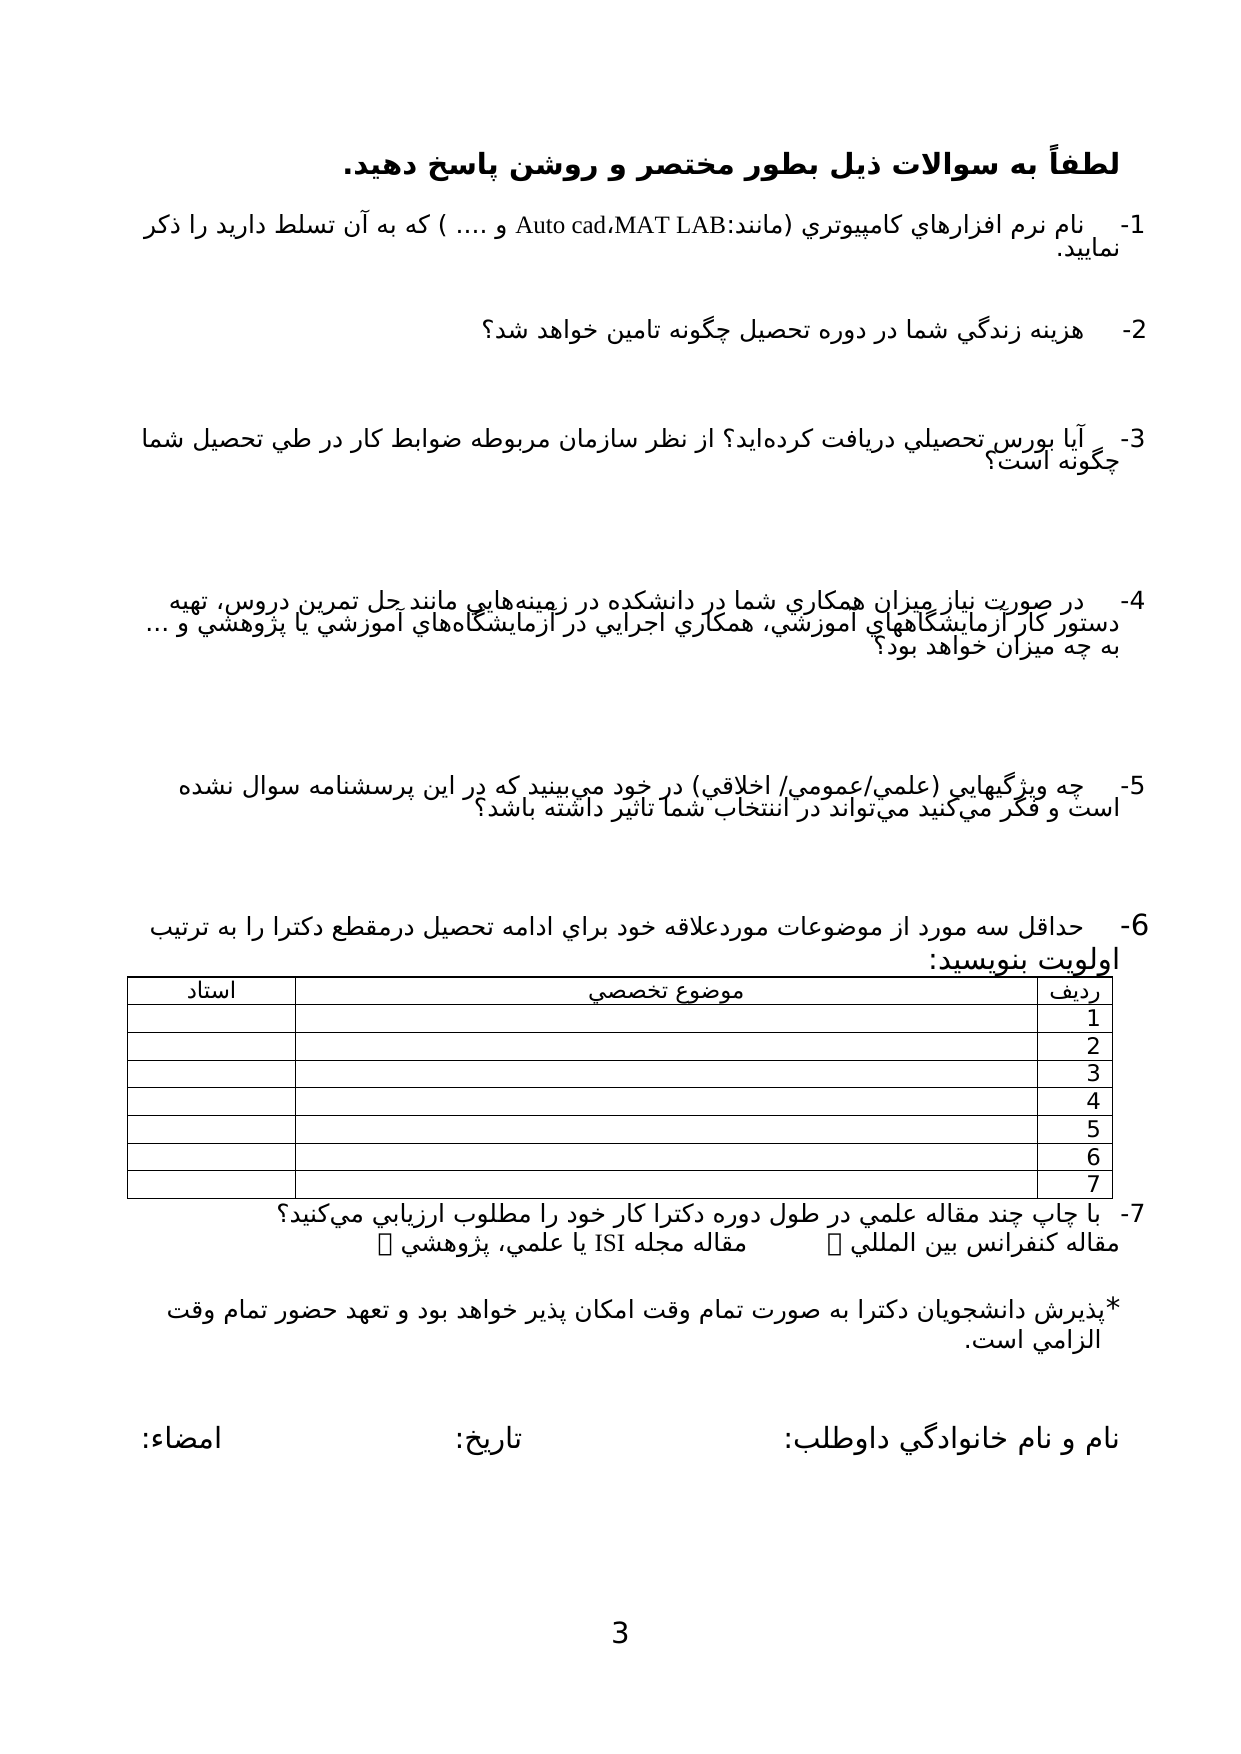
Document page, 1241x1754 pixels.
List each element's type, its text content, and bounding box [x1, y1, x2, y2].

table_header موضوع تخصصي [296, 978, 1037, 1004]
table_cell 3 [1038, 1061, 1112, 1087]
table_cell 7 [1038, 1171, 1112, 1198]
text *پذيرش دانشجويان دكترا به صورت تمام وقت امكان پذير خواهد بود و تعهد حضور تمام وقت الزامي است. [118, 1291, 1120, 1354]
table_cell 2 [1038, 1033, 1112, 1059]
table_cell 5 [1038, 1116, 1112, 1143]
table_cell [128, 1171, 295, 1198]
table_cell [128, 1144, 295, 1170]
table_cell [128, 1088, 295, 1115]
list در صورت نياز ميزان همكاري شما در دانشكده در زمينه‌هايي مانند حل تمرين دروس، تهيه دستور كار آزمايشگاههاي آموزشي، همكاري اجرايي در آزمايشگاه‌هاي آموزشي يا پژوهشي و ... به چه ميزان خواهد بود؟ [118, 591, 1120, 661]
list نام نرم افزارهاي كامپيوتري (مانند:Auto cad،MAT LAB و .... ) كه به آن تسلط داريد را ذكر نماييد. [118, 215, 1120, 262]
text مقاله كنفرانس بين المللي مقاله مجله ISI يا علمي، پژوهشي [118, 1228, 1120, 1258]
table_cell [128, 1033, 295, 1059]
table_cell 6 [1038, 1144, 1112, 1170]
table_cell 4 [1038, 1088, 1112, 1115]
list هزينه زندگي شما در دوره تحصيل چگونه تامين خواهد شد؟ [696, 319, 1122, 343]
table_cell [128, 1005, 295, 1032]
list با چاپ چند مقاله علمي در طول دوره دكترا كار خود را مطلوب ارزيابي مي‌كنيد؟ [118, 1199, 1120, 1228]
table_header رديف [1038, 978, 1112, 1004]
list آيا بورس تحصيلي دريافت كرده‌ايد؟ از نظر سازمان مربوطه ضوابط كار در طي تحصيل شما چگونه است؟ [118, 429, 1120, 476]
table_cell [128, 1061, 295, 1087]
table_cell [296, 1088, 1037, 1115]
list چه ويژگيهايي (علمي/عمومي/ اخلاقي) در خود مي‌بينيد كه در اين پرسشنامه سوال نشده است و فكر مي‌كنيد مي‌تواند در اننتخاب شما تاثير داشته باشد؟ [118, 776, 1120, 822]
table_cell [296, 1116, 1037, 1143]
table_cell [296, 1033, 1037, 1059]
table_cell [296, 1005, 1037, 1032]
table_header استاد [128, 978, 295, 1004]
table_cell [296, 1061, 1037, 1087]
table_cell [296, 1171, 1037, 1198]
list حداقل سه مورد از موضوعات موردعلاقه خود براي ادامه تحصيل درمقطع دكترا را به ترتيب اولويت بنويسيد: [118, 908, 1120, 976]
list هزينه زندگي شما در دوره تحصيل چگونه تامين خواهد شد؟ [118, 319, 713, 343]
table_cell [296, 1144, 1037, 1170]
text لطفاً به سوالات ذيل بطور مختصر و روشن پاسخ دهيد. [118, 148, 1120, 182]
text نام و نام خانوادگي داوطلب: تاريخ: امضاء: [118, 1421, 1120, 1455]
table_cell [128, 1116, 295, 1143]
table_cell 1 [1038, 1005, 1112, 1032]
